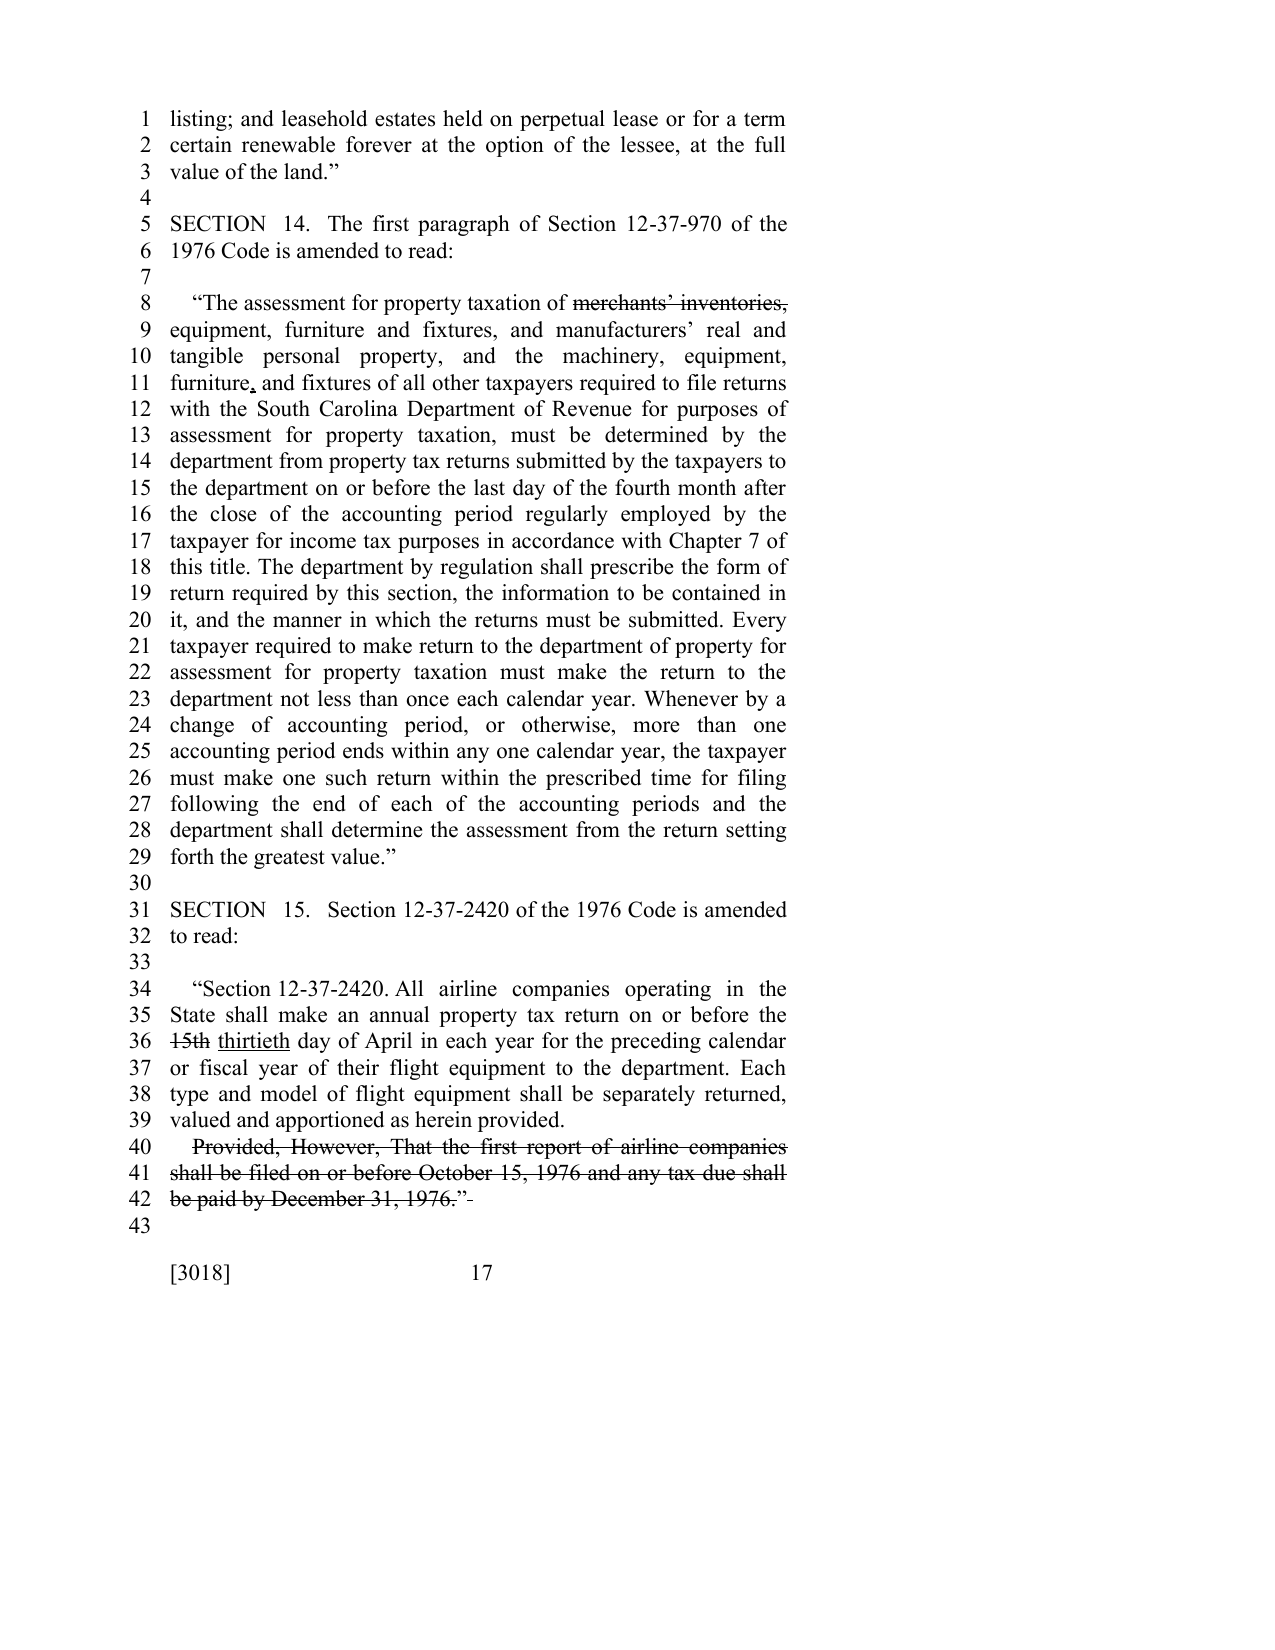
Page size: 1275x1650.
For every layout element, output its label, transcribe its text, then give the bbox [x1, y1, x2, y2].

text SECTION 14. The first paragraph of Section 12-37-970 of the 1976 Code is amended to read: [169, 210, 787, 263]
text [169, 105, 787, 184]
text “Section 12-37-2420. All airline companies operating in the State shall make an annual property tax return on or before the 15th thirtieth day of April in each year for the preceding calendar or fiscal year of their flight equipment to the department. Each type and model of flight equipment shall be separately returned, valued and apportioned as herein provided. [169, 975, 787, 1133]
text Provided, However, That the first report of airline companies shall be filed on or before October 15, 1976 and any tax due shall be paid by December 31, 1976.” [169, 1133, 787, 1174]
text “The assessment for property taxation of merchants’ inventories, equipment, furniture and fixtures, and manufacturers’ real and tangible personal property, and the machinery, equipment, furniture, and fixtures of all other taxpayers required to file returns with the South Carolina Department of Revenue for purposes of assessment for property taxation, must be determined by the department from property tax returns submitted by the taxpayers to the department on or before the last day of the fourth month after the close of the accounting period regularly employed by the taxpayer for income tax purposes in accordance with Chapter 7 of this title. The department by regulation shall prescribe the form of return required by this section, the information to be contained in it, and the manner in which the returns must be submitted. Every taxpayer required to make return to the department of property for assessment for property taxation must make the return to the department not less than once each calendar year. Whenever by a change of accounting period, or otherwise, more than one accounting period ends within any one calendar year, the taxpayer must make one such return within the prescribed time for filing following the end of each of the accounting periods and the department shall determine the assessment from the return setting forth the greatest value.” [169, 289, 787, 869]
text SECTION 15. Section 12-37-2420 of the 1976 Code is amended to read: [169, 896, 787, 948]
text Provided, However, That the first report of airline companies shall be filed on or before October 15, 1976 and any tax due shall be paid by December 31, 1976.” [169, 1175, 787, 1212]
